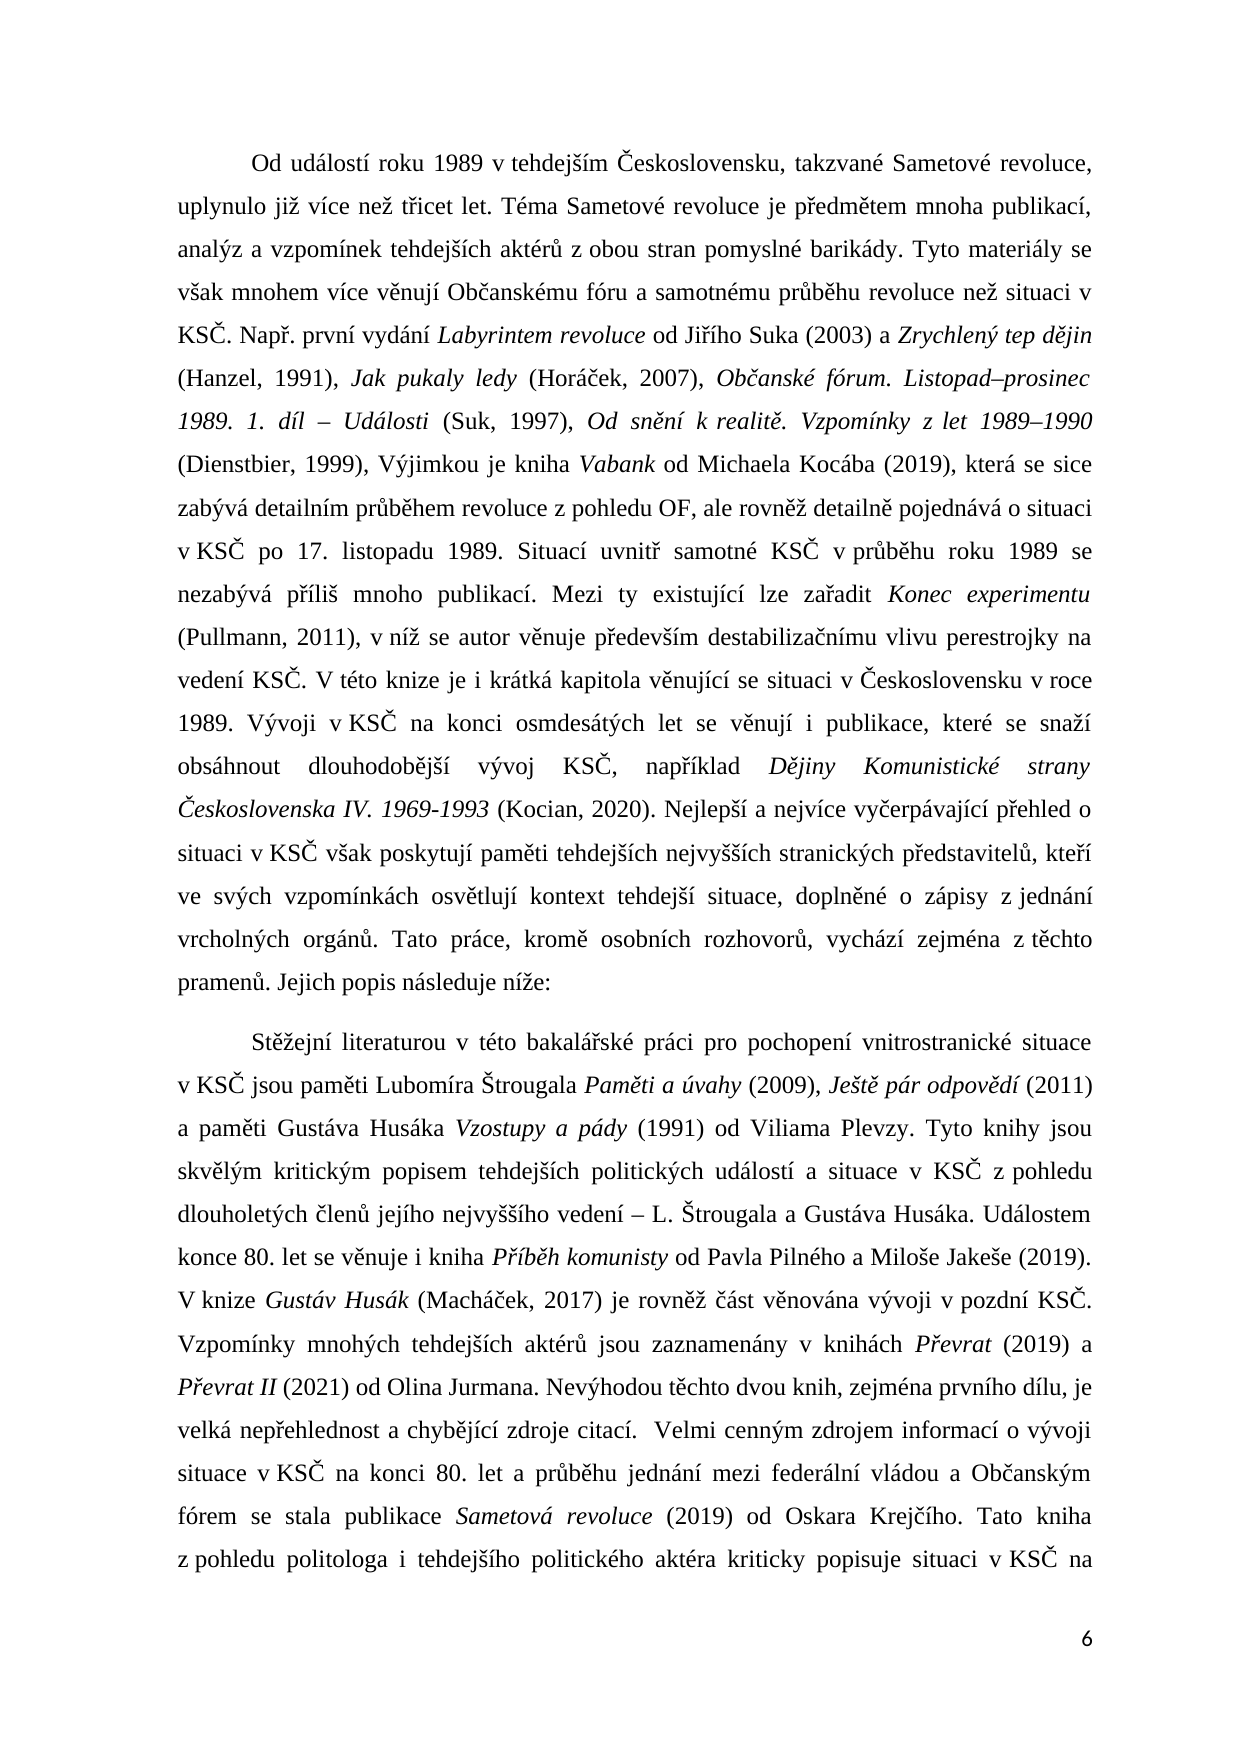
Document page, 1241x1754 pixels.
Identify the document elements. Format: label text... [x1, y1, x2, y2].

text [177, 1027, 1092, 1573]
text Od událostí roku 1989 v tehdejším Československu, takzvané Sametové revoluce, uplynulo již více než třicet let. Téma Sametové revoluce je předmětem mnoha publikací, analýz a vzpomínek tehdejších aktérů z obou stran pomyslné barikády. Tyto materiály se však mnohem více věnují Občanskému fóru a samotnému průběhu revoluce než situaci v KSČ. Např. první vydání Labyrintem revoluce od Jiřího Suka (2003) a Zrychlený tep dějin (Hanzel, 1991), Jak pukaly ledy (Horáček, 2007), Občanské fórum. Listopad–prosinec 1989. 1. díl – Události (Suk, 1997), Od snění k realitě. Vzpomínky z let 1989–1990 (Dienstbier, 1999), Výjimkou je kniha Vabank od Michaela Kocába (2019), která se sice zabývá detailním průběhem revoluce z pohledu OF, ale rovněž detailně pojednává o situaci v KSČ po 17. listopadu 1989. Situací uvnitř samotné KSČ v průběhu roku 1989 se nezabývá příliš mnoho publikací. Mezi ty existující lze zařadit Konec experimentu (Pullmann, 2011), v níž se autor věnuje především destabilizačnímu vlivu perestrojky na vedení KSČ. V této knize je i krátká kapitola věnující se situaci v Československu v roce 1989. Vývoji v KSČ na konci osmdesátých let se věnují i publikace, které se snaží obsáhnout dlouhodobější vývoj KSČ, například Dějiny Komunistické strany Československa IV. 1969-1993 (Kocian, 2020). Nejlepší a nejvíce vyčerpávající přehled o situaci v KSČ však poskytují paměti tehdejších nejvyšších stranických představitelů, kteří ve svých vzpomínkách osvětlují kontext tehdejší situace, doplněné o zápisy z jednání vrcholných orgánů. Tato práce, kromě osobních rozhovorů, vychází zejména z těchto pramenů. Jejich popis následuje níže: [177, 148, 1092, 996]
